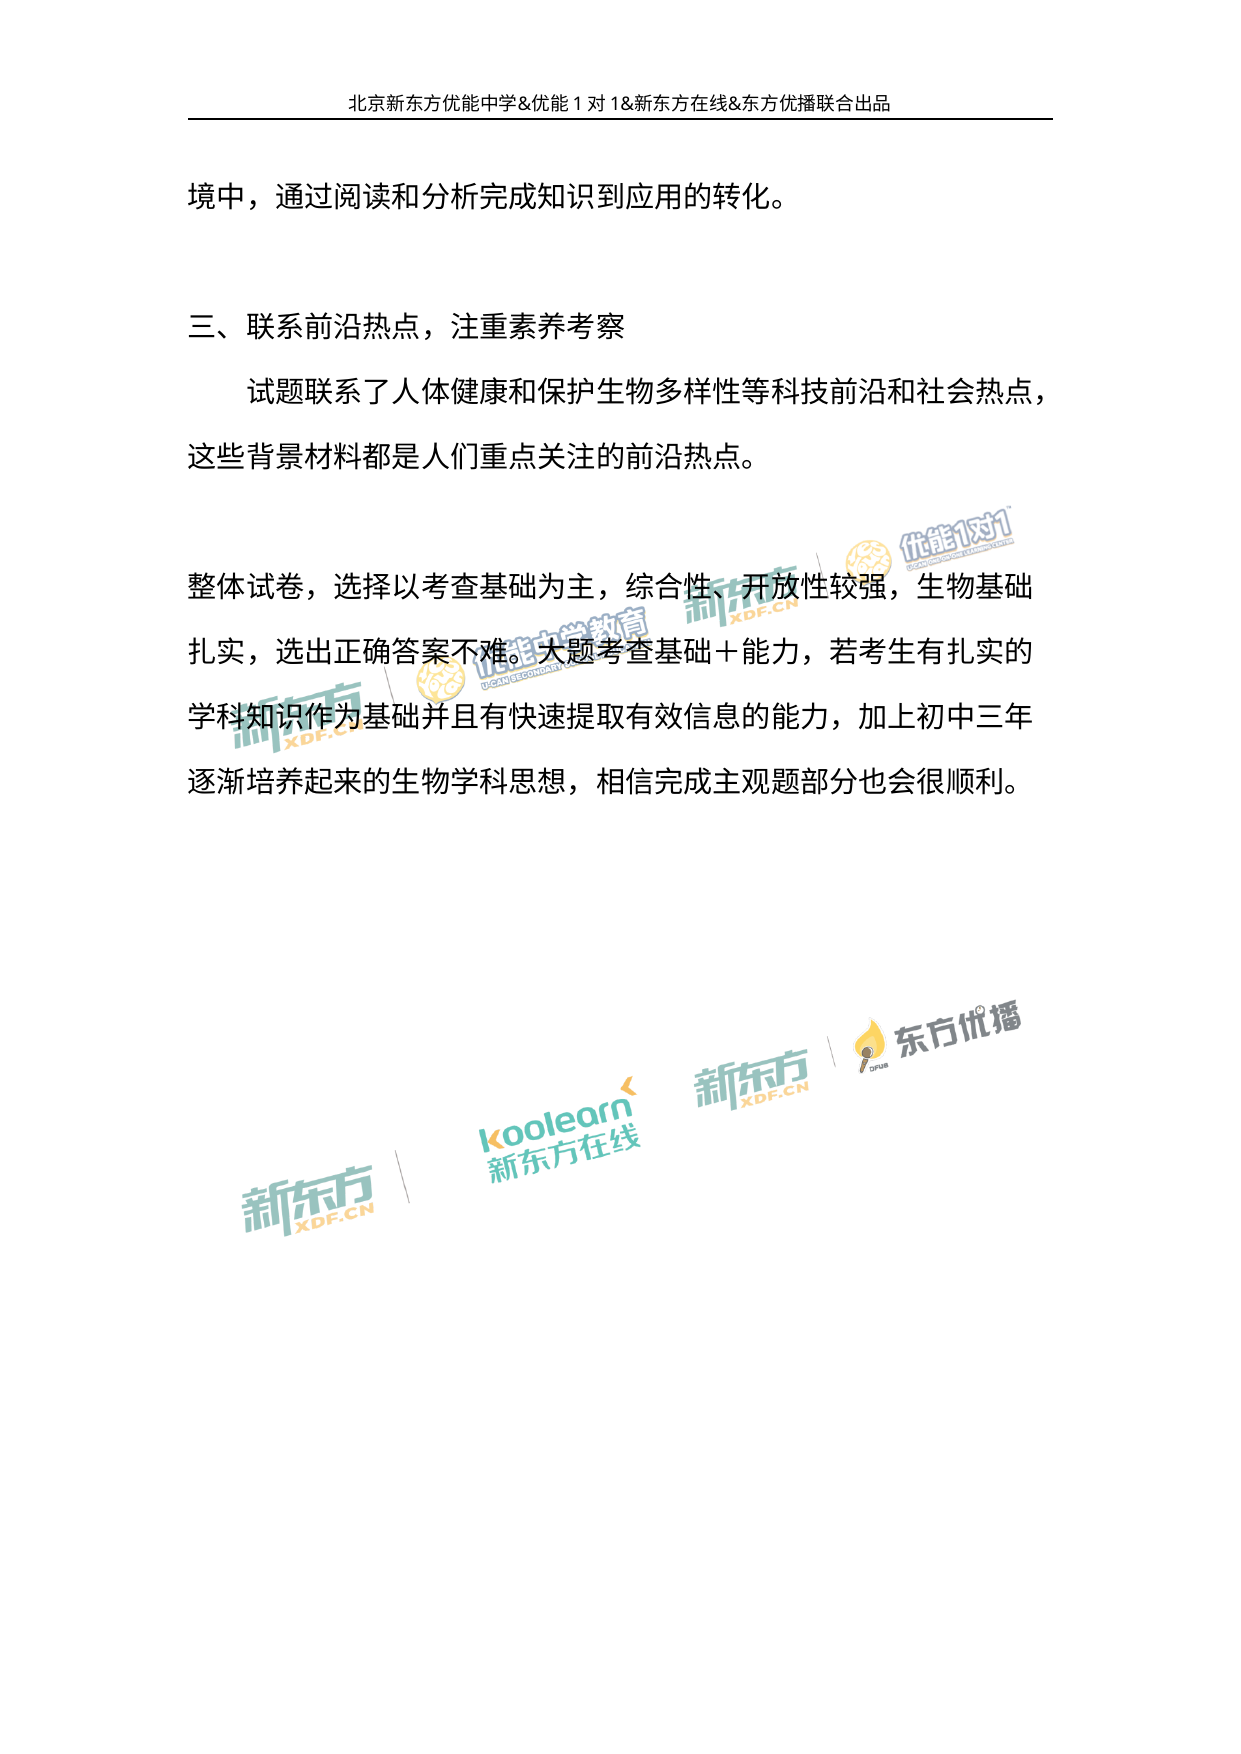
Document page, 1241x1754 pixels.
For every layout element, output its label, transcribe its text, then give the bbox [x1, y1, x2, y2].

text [187, 162, 1053, 227]
text 整体试卷，选择以考查基础为主，综合性、开放性较强，生物基础扎实，选出正确答案不难。大题考查基础＋能力，若考生有扎实的学科知识作为基础并且有快速提取有效信息的能力，加上初中三年逐渐培养起来的生物学科思想，相信完成主观题部分也会很顺利。 [187, 487, 1053, 812]
picture [189, 291, 1055, 1516]
text 试题联系了人体健康和保护生物多样性等科技前沿和社会热点，这些背景材料都是人们重点关注的前沿热点。 [187, 357, 1053, 487]
text 三、联系前沿热点，注重素养考察 [187, 227, 1053, 357]
